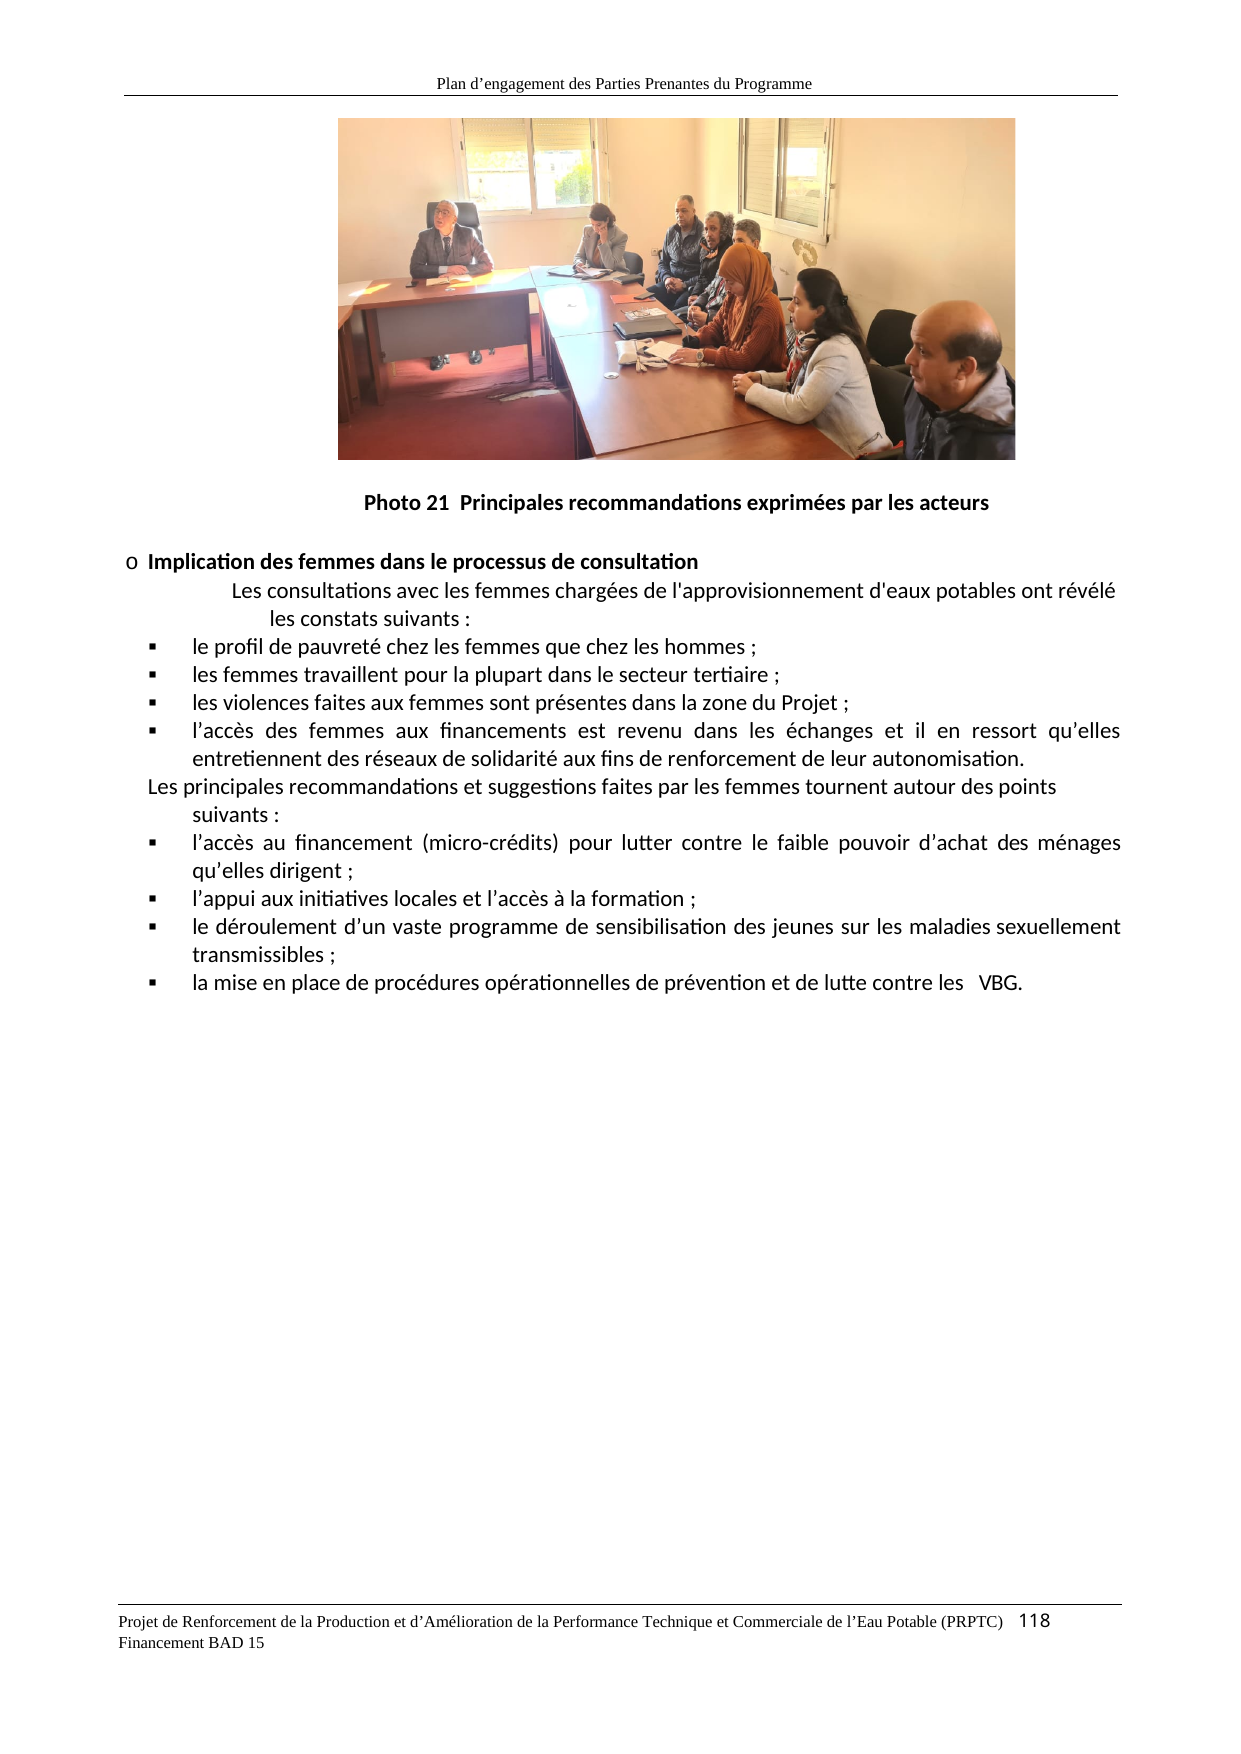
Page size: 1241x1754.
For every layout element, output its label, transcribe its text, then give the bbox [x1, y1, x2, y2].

list les violences faites aux femmes sont présentes dans la zone du Projet ; [148, 688, 1122, 716]
list l’accès des femmes aux financements est revenu dans les échanges et il en ressort qu’elles entretiennent des réseaux de solidarité aux fins de renforcement de leur autonomisation. [148, 716, 1122, 772]
list la mise en place de procédures opérationnelles de prévention et de lutte contre les VBG. [148, 968, 1122, 997]
list Implication des femmes dans le processus de consultation [125, 547, 1122, 576]
list les femmes travaillent pour la plupart dans le secteur tertiaire ; [148, 660, 1122, 688]
text Photo 21 Principales recommandations exprimées par les acteurs [232, 488, 1122, 516]
list le déroulement d’un vaste programme de sensibilisation des jeunes sur les maladies sexuellement transmissibles ; [148, 912, 1122, 968]
picture [338, 118, 1016, 460]
list l’accès au financement (micro-crédits) pour lutter contre le faible pouvoir d’achat des ménages qu’elles dirigent ; [148, 828, 1122, 884]
list l’appui aux initiatives locales et l’accès à la formation ; [148, 884, 1122, 912]
list le profil de pauvreté chez les femmes que chez les hommes ; [148, 632, 1122, 660]
text Les consultations avec les femmes chargées de l'approvisionnement d'eaux potables ont révélé les constats suivants : [232, 576, 1122, 632]
text Les principales recommandations et suggestions faites par les femmes tournent autour des points suivants : [148, 772, 1122, 828]
